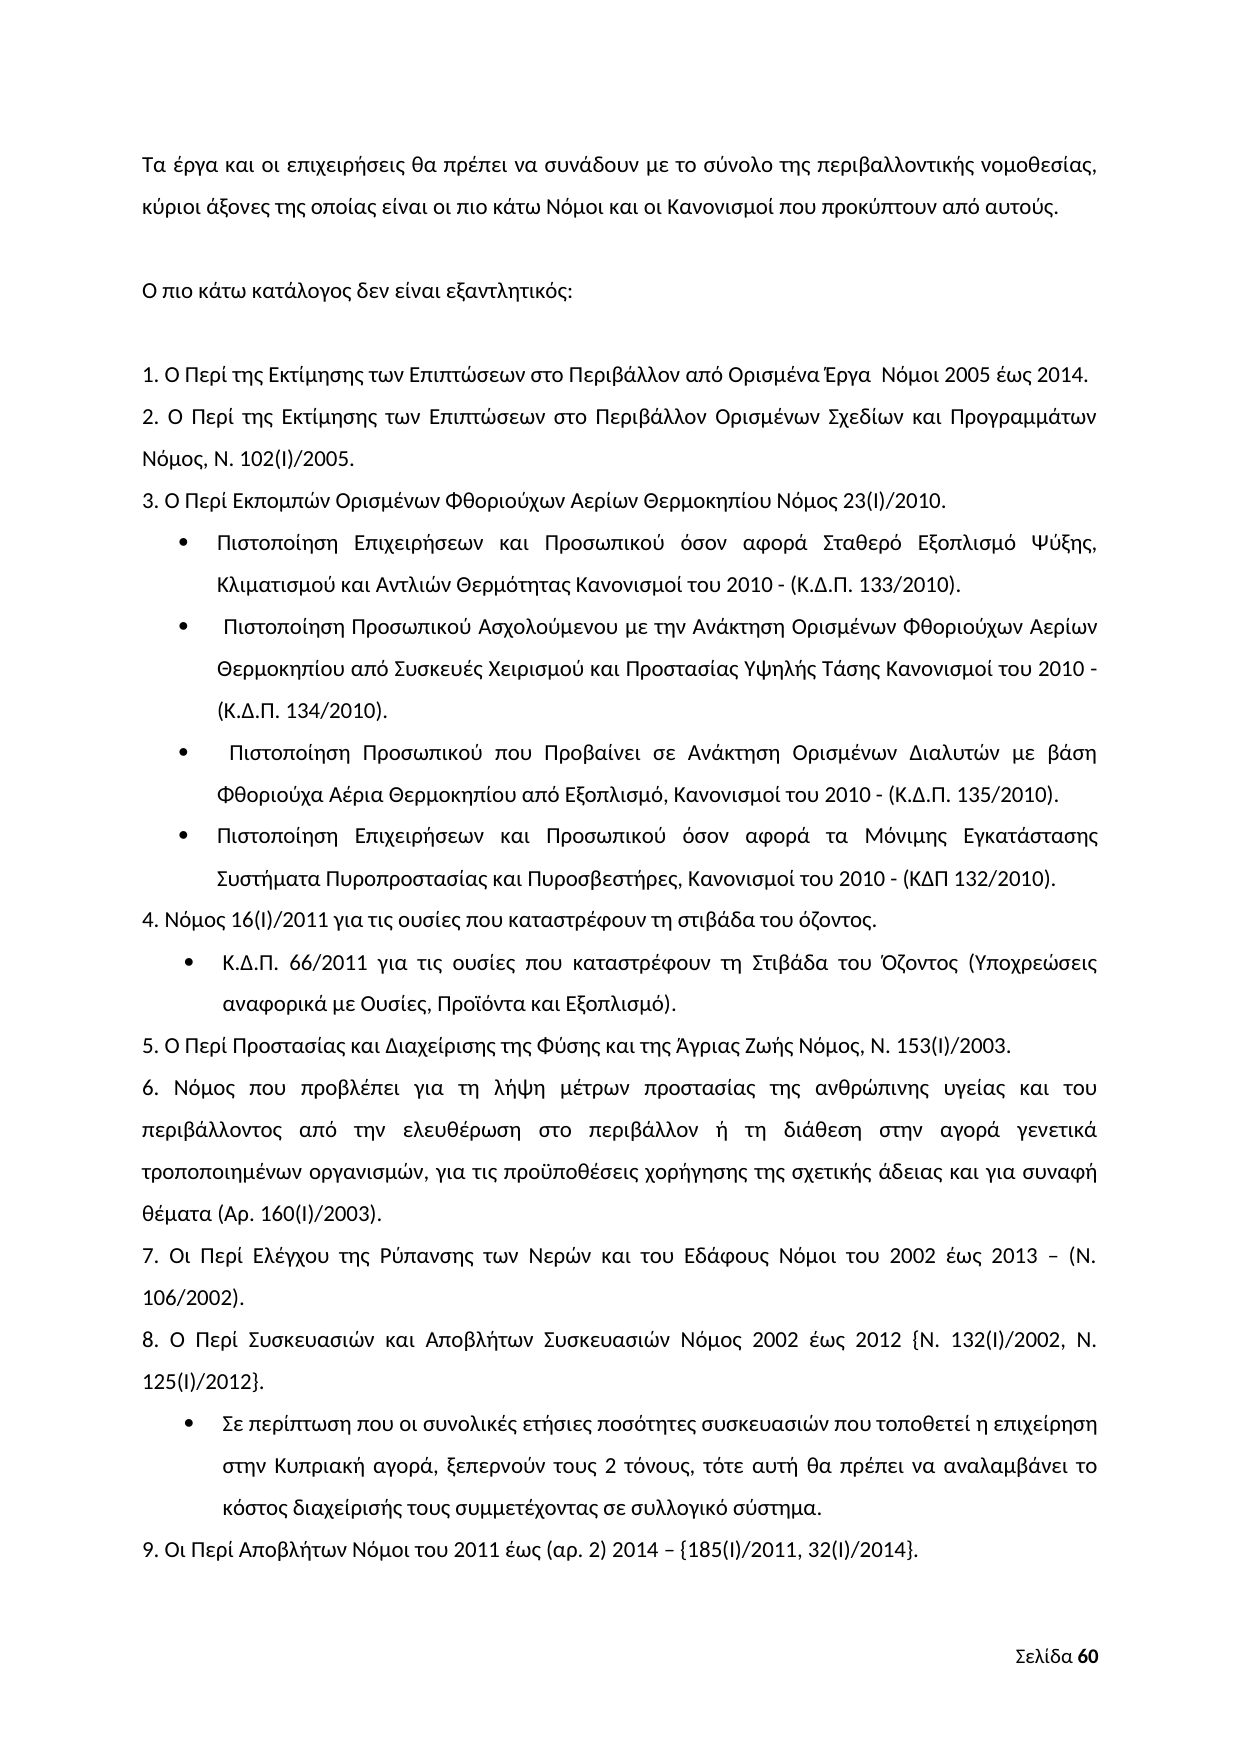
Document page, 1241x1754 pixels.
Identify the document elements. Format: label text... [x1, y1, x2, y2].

list Πιστοποίηση Επιχειρήσεων και Προσωπικού όσον αφορά Σταθερό Εξοπλισμό Ψύξης, Κλιματισμού και Αντλιών Θερμότητας Κανονισμοί του 2010 - (Κ.Δ.Π. 133/2010). [179, 528, 1098, 598]
text 8. Ο Περί Συσκευασιών και Αποβλήτων Συσκευασιών Νόμος 2002 έως 2012 {Ν. 132(Ι)/2002, Ν. 125(Ι)/2012}. [142, 1325, 1098, 1395]
text 1. Ο Περί της Εκτίμησης των Επιπτώσεων στο Περιβάλλον από Ορισμένα Έργα Νόμοι 2005 έως 2014. [142, 360, 1098, 388]
text 5. Ο Περί Προστασίας και Διαχείρισης της Φύσης και της Άγριας Ζωής Νόμος, Ν. 153(Ι)/2003. [142, 1032, 1098, 1059]
text 6. Νόμος που προβλέπει για τη λήψη μέτρων προστασίας της ανθρώπινης υγείας και του περιβάλλοντος από την ελευθέρωση στο περιβάλλον ή τη διάθεση στην αγορά γενετικά τροποποιημένων οργανισμών, για τις προϋποθέσεις χορήγησης της σχετικής άδειας και για συναφή θέματα (Αρ. 160(Ι)/2003). [142, 1073, 1098, 1227]
list Πιστοποίηση Προσωπικού Ασχολούμενου με την Ανάκτηση Ορισμένων Φθοριούχων Αερίων Θερμοκηπίου από Συσκευές Χειρισμού και Προστασίας Υψηλής Τάσης Κανονισμοί του 2010 - (Κ.Δ.Π. 134/2010). [179, 612, 1098, 724]
text 3. Ο Περί Εκπομπών Ορισμένων Φθοριούχων Αερίων Θερμοκηπίου Νόμος 23(Ι)/2010. [142, 486, 1098, 514]
text Τα έργα και οι επιχειρήσεις θα πρέπει να συνάδουν με το σύνολο της περιβαλλοντικής νομοθεσίας, κύριοι άξονες της οποίας είναι οι πιο κάτω Νόμοι και οι Κανονισμοί που προκύπτουν από αυτούς. [142, 150, 1098, 220]
text 7. Οι Περί Ελέγχου της Ρύπανσης των Νερών και του Εδάφους Νόμοι του 2002 έως 2013 – (Ν. 106/2002). [142, 1241, 1098, 1311]
list Πιστοποίηση Προσωπικού που Προβαίνει σε Ανάκτηση Ορισμένων Διαλυτών με βάση Φθοριούχα Αέρια Θερμοκηπίου από Εξοπλισμό, Κανονισμοί του 2010 - (Κ.Δ.Π. 135/2010). [179, 738, 1098, 808]
text 4. Νόμος 16(Ι)/2011 για τις ουσίες που καταστρέφουν τη στιβάδα του όζοντος. [142, 906, 1098, 934]
text Ο πιο κάτω κατάλογος δεν είναι εξαντλητικός: [142, 276, 1098, 304]
list Σε περίπτωση που οι συνολικές ετήσιες ποσότητες συσκευασιών που τοποθετεί η επιχείρηση στην Κυπριακή αγορά, ξεπερνούν τους 2 τόνους, τότε αυτή θα πρέπει να αναλαμβάνει το κόστος διαχείρισής τους συμμετέχοντας σε συλλογικό σύστημα. [185, 1409, 1098, 1521]
text 2. Ο Περί της Εκτίμησης των Επιπτώσεων στο Περιβάλλον Ορισμένων Σχεδίων και Προγραμμάτων Νόμος, Ν. 102(Ι)/2005. [142, 402, 1098, 472]
list Κ.Δ.Π. 66/2011 για τις ουσίες που καταστρέφουν τη Στιβάδα του Όζοντος (Υποχρεώσεις αναφορικά με Ουσίες, Προϊόντα και Εξοπλισμό). [185, 948, 1098, 1018]
text 9. Οι Περί Αποβλήτων Νόμοι του 2011 έως (αρ. 2) 2014 – {185(Ι)/2011, 32(Ι)/2014}. [142, 1535, 1098, 1563]
list Πιστοποίηση Επιχειρήσεων και Προσωπικού όσον αφορά τα Μόνιμης Εγκατάστασης Συστήματα Πυροπροστασίας και Πυροσβεστήρες, Κανονισμοί του 2010 - (ΚΔΠ 132/2010). [179, 822, 1098, 892]
